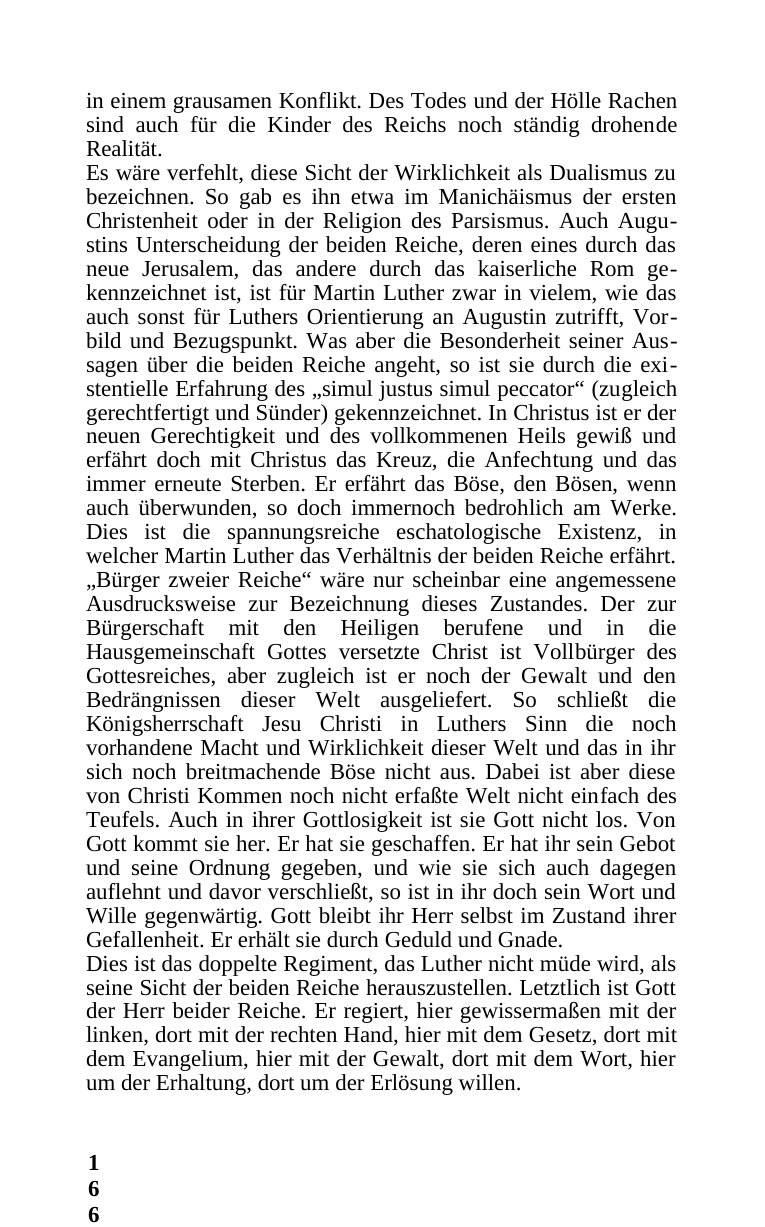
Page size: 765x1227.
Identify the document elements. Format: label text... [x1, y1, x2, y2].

text Dies ist das doppelte Regiment, das Luther nicht müde wird, als seine Sicht der beiden Reiche herauszustellen. Letztlich ist Gott der Herr beider Reiche. Er regiert, hier gewissermaßen mit der linken, dort mit der rechten Hand, hier mit dem Gesetz, dort mit dem Evangelium, hier mit der Gewalt, dort mit dem Wort, hier um der Erhaltung, dort um der Erlösung willen. [86, 952, 677, 1096]
text in einem grausamen Konflikt. Des Todes und der Hölle Rachen sind auch für die Kinder des Reichs noch ständig drohende Realität. [86, 89, 677, 161]
text Es wäre verfehlt, diese Sicht der Wirklichkeit als Dualismus zu bezeichnen. So gab es ihn etwa im Manichäismus der ersten Christenheit oder in der Religion des Parsismus. Auch Augustins Unterscheidung der beiden Reiche, deren eines durch das neue Jerusalem, das andere durch das kaiserliche Rom gekennzeichnet ist, ist für Martin Luther zwar in vielem, wie das auch sonst für Luthers Orientierung an Augustin zutrifft, Vorbild und Bezugspunkt. Was aber die Besonderheit seiner Aussagen über die beiden Reiche angeht, so ist sie durch die existentielle Erfahrung des „simul justus simul peccator“ (zugleich gerechtfertigt und Sünder) gekennzeichnet. In Christus ist er der neuen Gerechtigkeit und des vollkommenen Heils gewiß und erfährt doch mit Christus das Kreuz, die Anfechtung und das immer erneute Sterben. Er erfährt das Böse, den Bösen, wenn auch überwunden, so doch immernoch bedrohlich am Werke. Dies ist die spannungsreiche eschatologische Existenz, in welcher Martin Luther das Verhältnis der beiden Reiche erfährt. „Bürger zweier Reiche“ wäre nur scheinbar eine angemessene Ausdrucksweise zur Bezeichnung dieses Zustandes. Der zur Bürgerschaft mit den Heiligen berufene und in die Hausgemeinschaft Gottes versetzte Christ ist Vollbürger des Gottesreiches, aber zugleich ist er noch der Gewalt und den Bedrängnissen dieser Welt ausgeliefert. So schließt die Königsherrschaft Jesu Christi in Luthers Sinn die noch vorhandene Macht und Wirklichkeit dieser Welt und das in ihr sich noch breitmachende Böse nicht aus. Dabei ist aber diese von Christi Kommen noch nicht erfaßte Welt nicht einfach des Teufels. Auch in ihrer Gottlosigkeit ist sie Gott nicht los. Von Gott kommt sie her. Er hat sie geschaffen. Er hat ihr sein Gebot und seine Ordnung gegeben, und wie sie sich auch dagegen auflehnt und davor verschließt, so ist in ihr doch sein Wort und Wille gegenwärtig. Gott bleibt ihr Herr selbst im Zustand ihrer Gefallenheit. Er erhält sie durch Geduld und Gnade. [86, 161, 677, 952]
